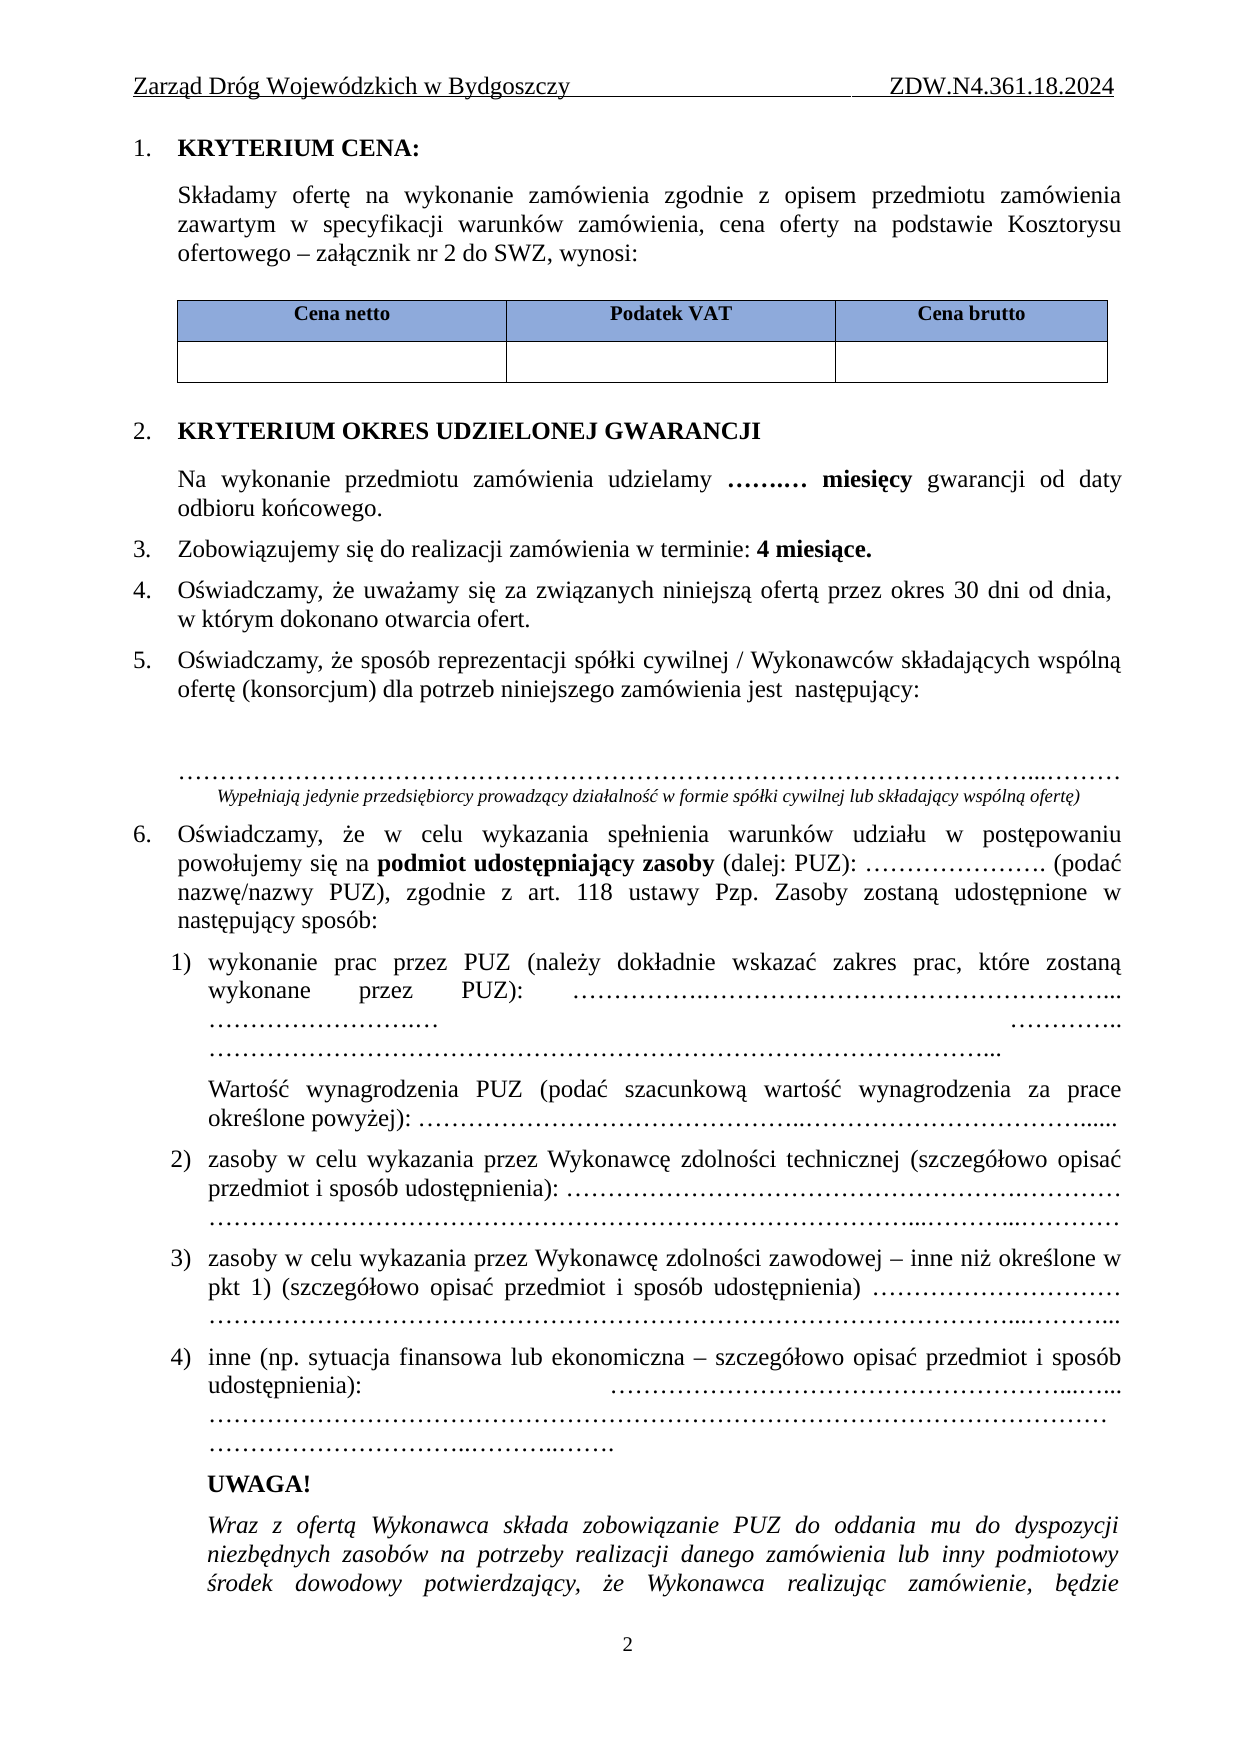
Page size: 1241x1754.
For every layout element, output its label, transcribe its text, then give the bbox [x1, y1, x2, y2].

list Wartość wynagrodzenia PUZ (podać szacunkową wartość wynagrodzenia za prace określone powyżej): ………………………………………..……………………………...... [208, 1074, 1122, 1132]
text Składamy ofertę na wykonanie zamówienia zgodnie z opisem przedmiotu zamówienia zawartym w specyfikacji warunków zamówienia, cena oferty na podstawie Kosztorysu ofertowego – załącznik nr 2 do SWZ, wynosi: [177, 181, 1122, 267]
list inne (np. sytuacja finansowa lub ekonomiczna – szczegółowo opisać przedmiot i sposób udostępnienia): ………………………………………………...…...…………………………………………………………………………………………………………………………..………..……. [170, 1342, 1122, 1457]
table_cell [178, 342, 506, 382]
text Na wykonanie przedmiotu zamówienia udzielamy …….… miesięcy gwarancji od daty odbioru końcowego. [177, 464, 1122, 521]
list KRYTERIUM OKRES UDZIELONEJ GWARANCJI [133, 416, 1122, 445]
list UWAGA! [207, 1469, 1122, 1498]
table_header Cena brutto [836, 301, 1107, 341]
list Oświadczamy, że sposób reprezentacji spółki cywilnej / Wykonawców składających wspólną ofertę (konsorcjum) dla potrzeb niniejszego zamówienia jest następujący: [133, 645, 1122, 703]
table_cell [836, 342, 1107, 382]
list wykonanie prac przez PUZ (należy dokładnie wskazać zakres prac, które zostaną wykonane przez PUZ): …………….…………………………………………...…………………….… …………..…………………………………………………………………………………... [170, 947, 1122, 1062]
text Wypełniają jedynie przedsiębiorcy prowadzący działalność w formie spółki cywilnej lub składający wspólną ofertę) [177, 785, 1122, 807]
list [207, 1511, 1122, 1597]
text …………………………………………………………………………………………...……… [177, 756, 1122, 785]
table_header Cena netto [178, 301, 506, 341]
list 6. Oświadczamy, że w celu wykazania spełnienia warunków udziału w postępowaniu powołujemy się na podmiot udostępniający zasoby (dalej: PUZ): …………………. (podać nazwę/nazwy PUZ), zgodnie z art. 118 ustawy Pzp. Zasoby zostaną udostępnione w następujący sposób: [133, 819, 1122, 934]
list KRYTERIUM CENA: [133, 133, 1122, 162]
list Oświadczamy, że uważamy się za związanych niniejszą ofertą przez okres 30 dni od dnia, w którym dokonano otwarcia ofert. [133, 575, 1122, 633]
list zasoby w celu wykazania przez Wykonawcę zdolności technicznej (szczegółowo opisać przedmiot i sposób udostępnienia): ……………………………………………….………… …………………………………………………………………………...………...………… [170, 1144, 1122, 1231]
list zasoby w celu wykazania przez Wykonawcę zdolności zawodowej – inne niż określone w pkt 1) (szczegółowo opisać przedmiot i sposób udostępnienia) ………………………… ……………………………………………………………………………………...………... [170, 1243, 1122, 1329]
list Zobowiązujemy się do realizacji zamówienia w terminie: 4 miesiące. [133, 534, 1122, 563]
table_cell [507, 342, 835, 382]
table_header Podatek VAT [507, 301, 835, 341]
